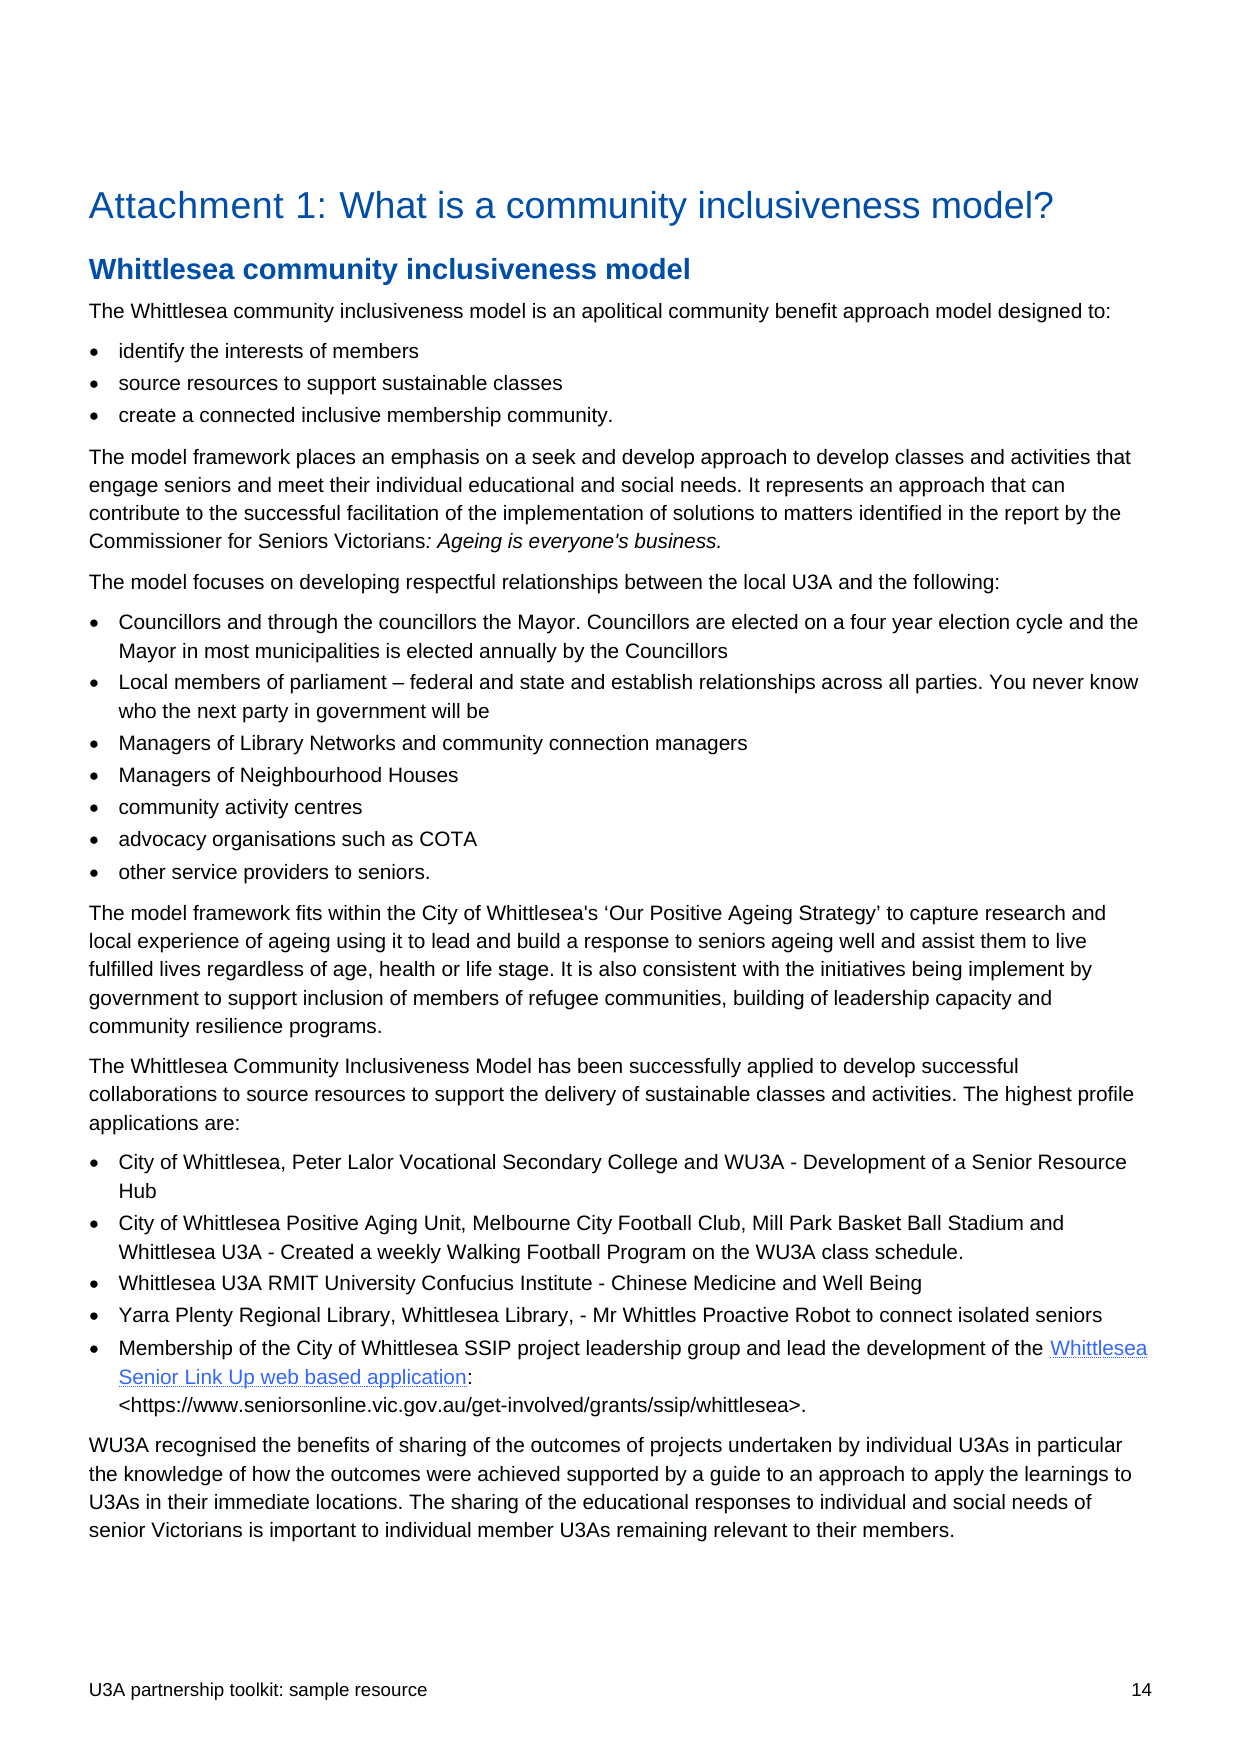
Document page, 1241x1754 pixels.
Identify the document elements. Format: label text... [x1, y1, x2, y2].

text identify the interests of members [89, 335, 1152, 363]
text source resources to support sustainable classes [89, 368, 1152, 396]
text The model focuses on developing respectful relationships between the local U3A and the following: [89, 566, 1152, 594]
text The model framework places an emphasis on a seek and develop approach to develop classes and activities that engage seniors and meet their individual educational and social needs. It represents an approach that can contribute to the successful facilitation of the implementation of solutions to matters identified in the report by the Commissioner for Seniors Victorians: Ageing is everyone's business. [89, 441, 1152, 553]
text City of Whittlesea, Peter Lalor Vocational Secondary College and WU3A - Development of a Senior Resource Hub [89, 1147, 1152, 1203]
subtitle Whittlesea community inclusiveness model [89, 252, 1152, 285]
text advocacy organisations such as COTA [89, 824, 1152, 852]
text The Whittlesea community inclusiveness model is an apolitical community benefit approach model designed to: [89, 295, 1152, 323]
text The Whittlesea Community Inclusiveness Model has been successfully applied to develop successful collaborations to source resources to support the delivery of sustainable classes and activities. The highest profile applications are: [89, 1050, 1152, 1134]
text The model framework fits within the City of Whittlesea's ‘Our Positive Ageing Strategy’ to capture research and local experience of ageing using it to lead and build a response to seniors ageing well and assist them to live fulfilled lives regardless of age, health or life stage. It is also consistent with the initiatives being implement by government to support inclusion of members of refugee communities, building of leadership capacity and community resilience programs. [89, 897, 1152, 1037]
text community activity centres [89, 792, 1152, 820]
text Managers of Library Networks and community connection managers [89, 727, 1152, 755]
text Councillors and through the councillors the Mayor. Councillors are elected on a four year election cycle and the Mayor in most municipalities is elected annually by the Councillors [89, 606, 1152, 662]
text create a connected inclusive membership community. [89, 400, 1152, 428]
text City of Whittlesea Positive Aging Unit, Melbourne City Football Club, Mill Park Basket Ball Stadium and Whittlesea U3A - Created a weekly Walking Football Program on the WU3A class schedule. [89, 1207, 1152, 1263]
text WU3A recognised the benefits of sharing of the outcomes of projects undertaken by individual U3As in particular the knowledge of how the outcomes were achieved supported by a guide to an approach to apply the learnings to U3As in their immediate locations. The sharing of the educational responses to individual and social needs of senior Victorians is important to individual member U3As remaining relevant to their members. [89, 1429, 1152, 1542]
text Local members of parliament – federal and state and establish relationships across all parties. You never know who the next party in government will be [89, 667, 1152, 723]
text Membership of the City of Whittlesea SSIP project leadership group and lead the development of the Whittlesea Senior Link Up web based application: <https://www.seniorsonline.vic.gov.au/get-involved/grants/ssip/whittlesea>. [89, 1332, 1152, 1417]
text Whittlesea U3A RMIT University Confucius Institute - Chinese Medicine and Well Being [89, 1268, 1152, 1296]
subtitle Attachment 1: What is a community inclusiveness model? [89, 181, 1152, 227]
text other service providers to seniors. [89, 856, 1152, 884]
text Yarra Plenty Regional Library, Whittlesea Library, - Mr Whittles Proactive Robot to connect isolated seniors [89, 1300, 1152, 1328]
text Managers of Neighbourhood Houses [89, 759, 1152, 787]
